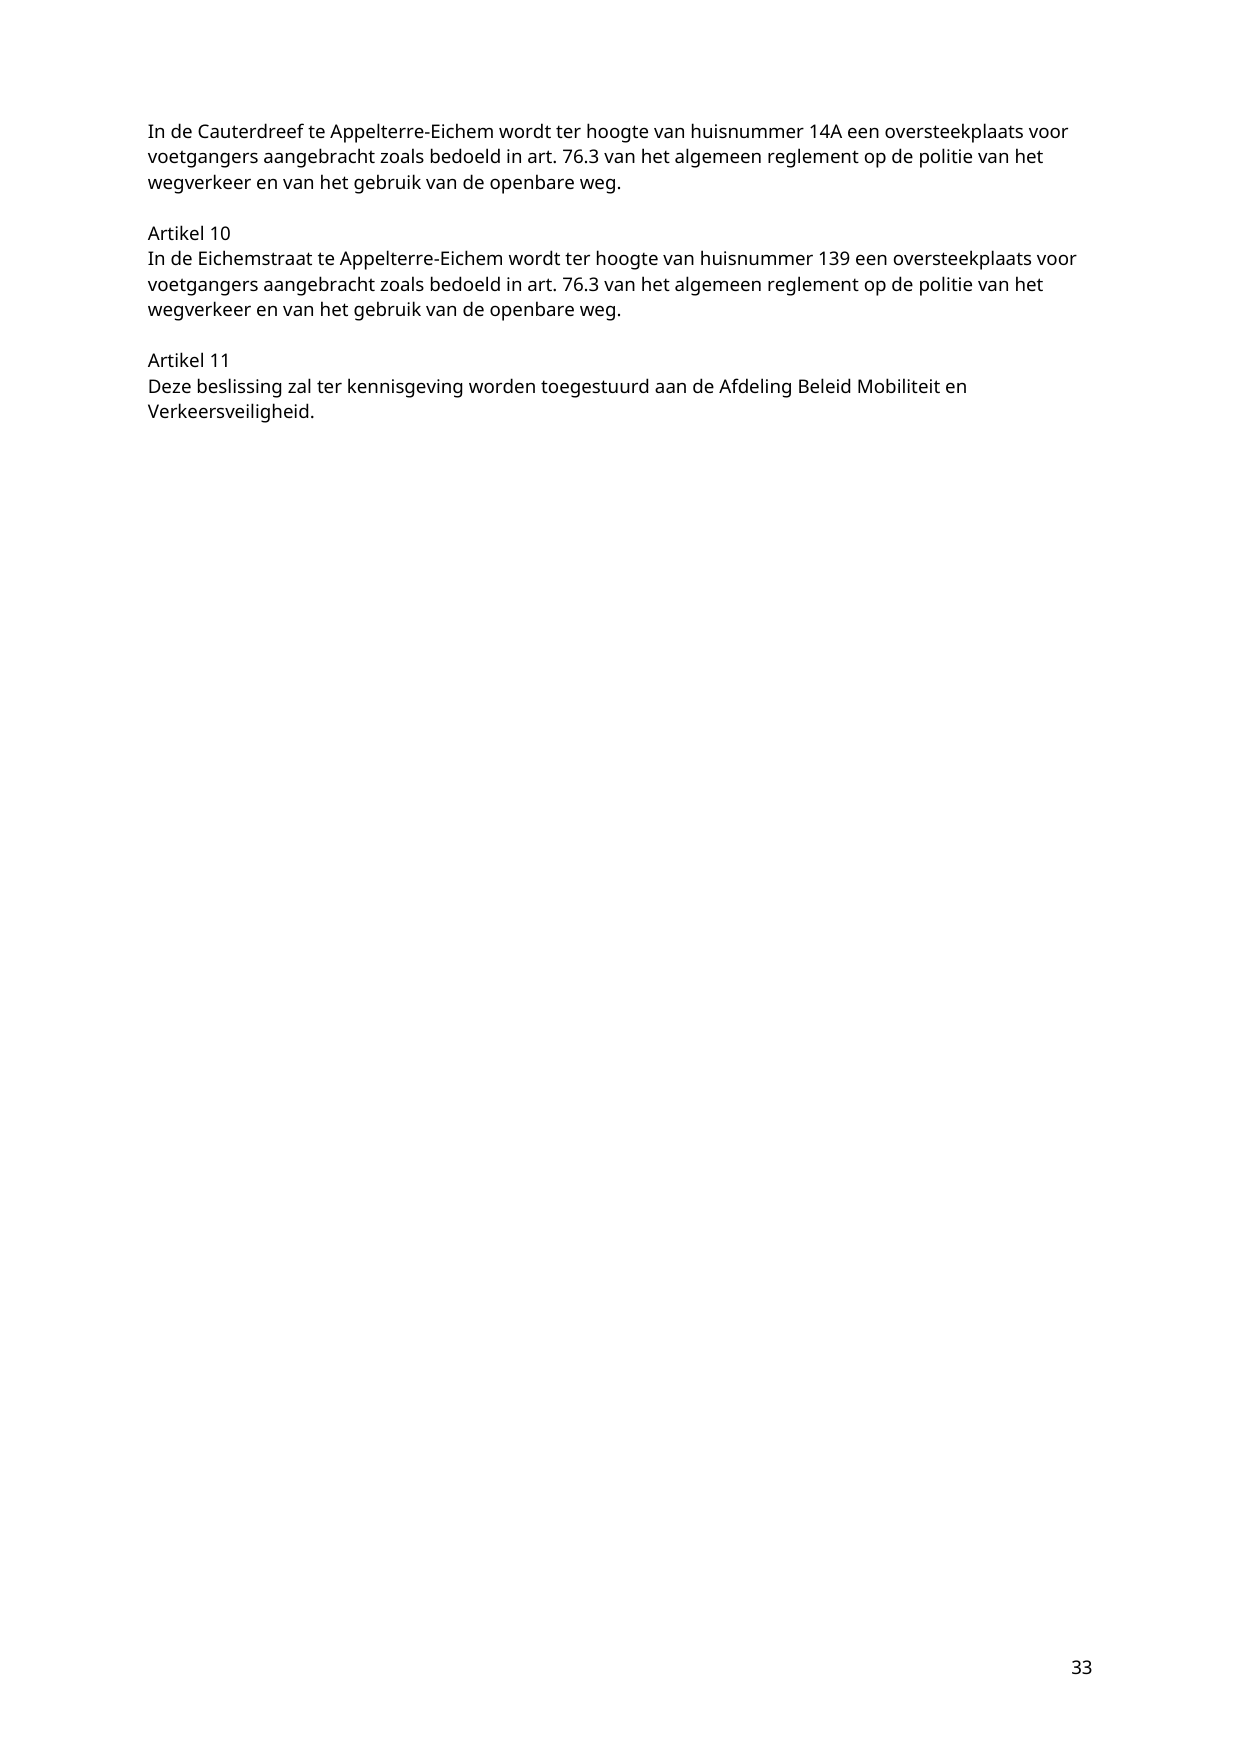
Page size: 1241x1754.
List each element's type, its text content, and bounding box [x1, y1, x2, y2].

text Deze beslissing zal ter kennisgeving worden toegestuurd aan de Afdeling Beleid Mobiliteit en Verkeersveiligheid. [148, 373, 1092, 424]
text Artikel 11 [148, 348, 1092, 373]
text In de Eichemstraat te Appelterre-Eichem wordt ter hoogte van huisnummer 139 een oversteekplaats voor voetgangers aangebracht zoals bedoeld in art. 76.3 van het algemeen reglement op de politie van het wegverkeer en van het gebruik van de openbare weg. [148, 246, 1092, 322]
text Artikel 10 [148, 220, 1092, 246]
text In de Cauterdreef te Appelterre-Eichem wordt ter hoogte van huisnummer 14A een oversteekplaats voor voetgangers aangebracht zoals bedoeld in art. 76.3 van het algemeen reglement op de politie van het wegverkeer en van het gebruik van de openbare weg. [148, 118, 1092, 195]
